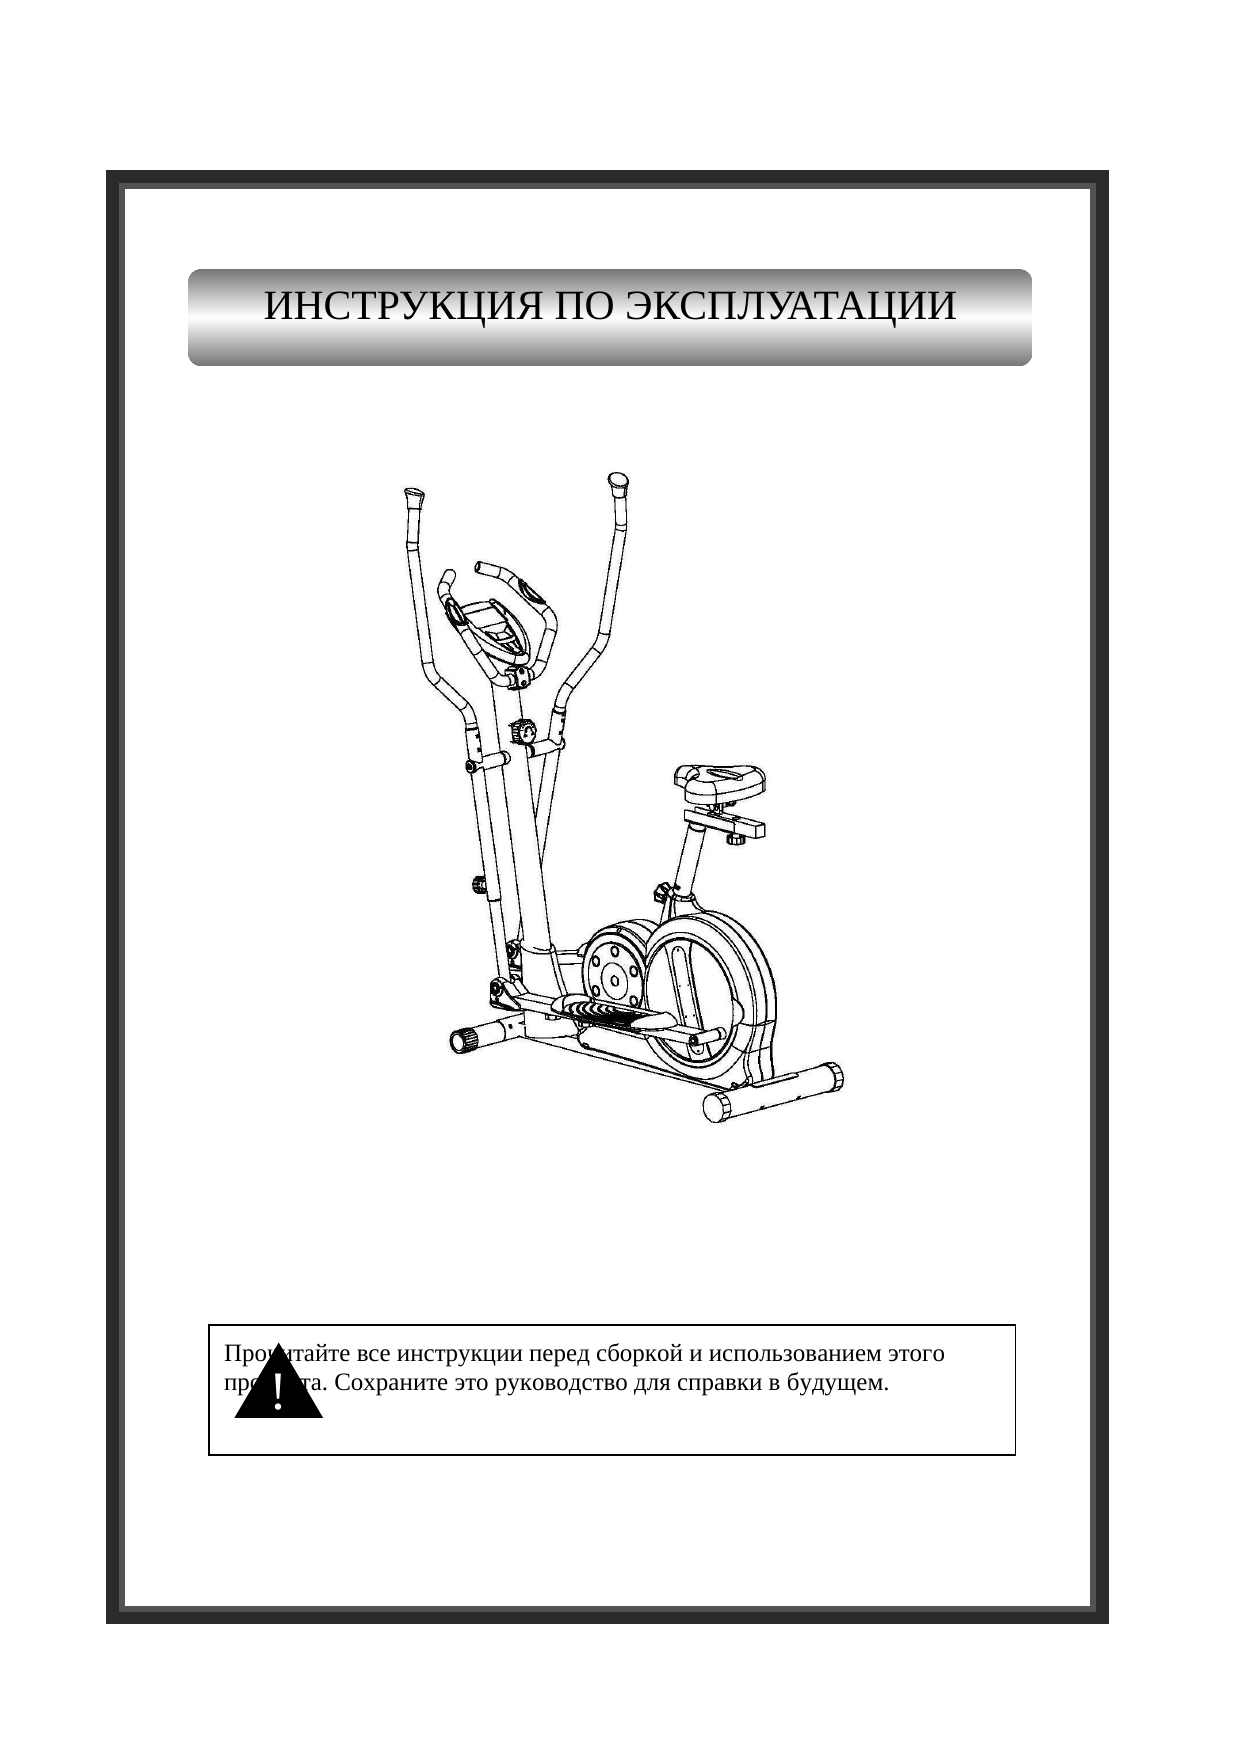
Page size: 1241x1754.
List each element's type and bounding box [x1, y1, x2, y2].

table_header [125, 189, 1090, 1606]
picture [358, 448, 856, 1162]
